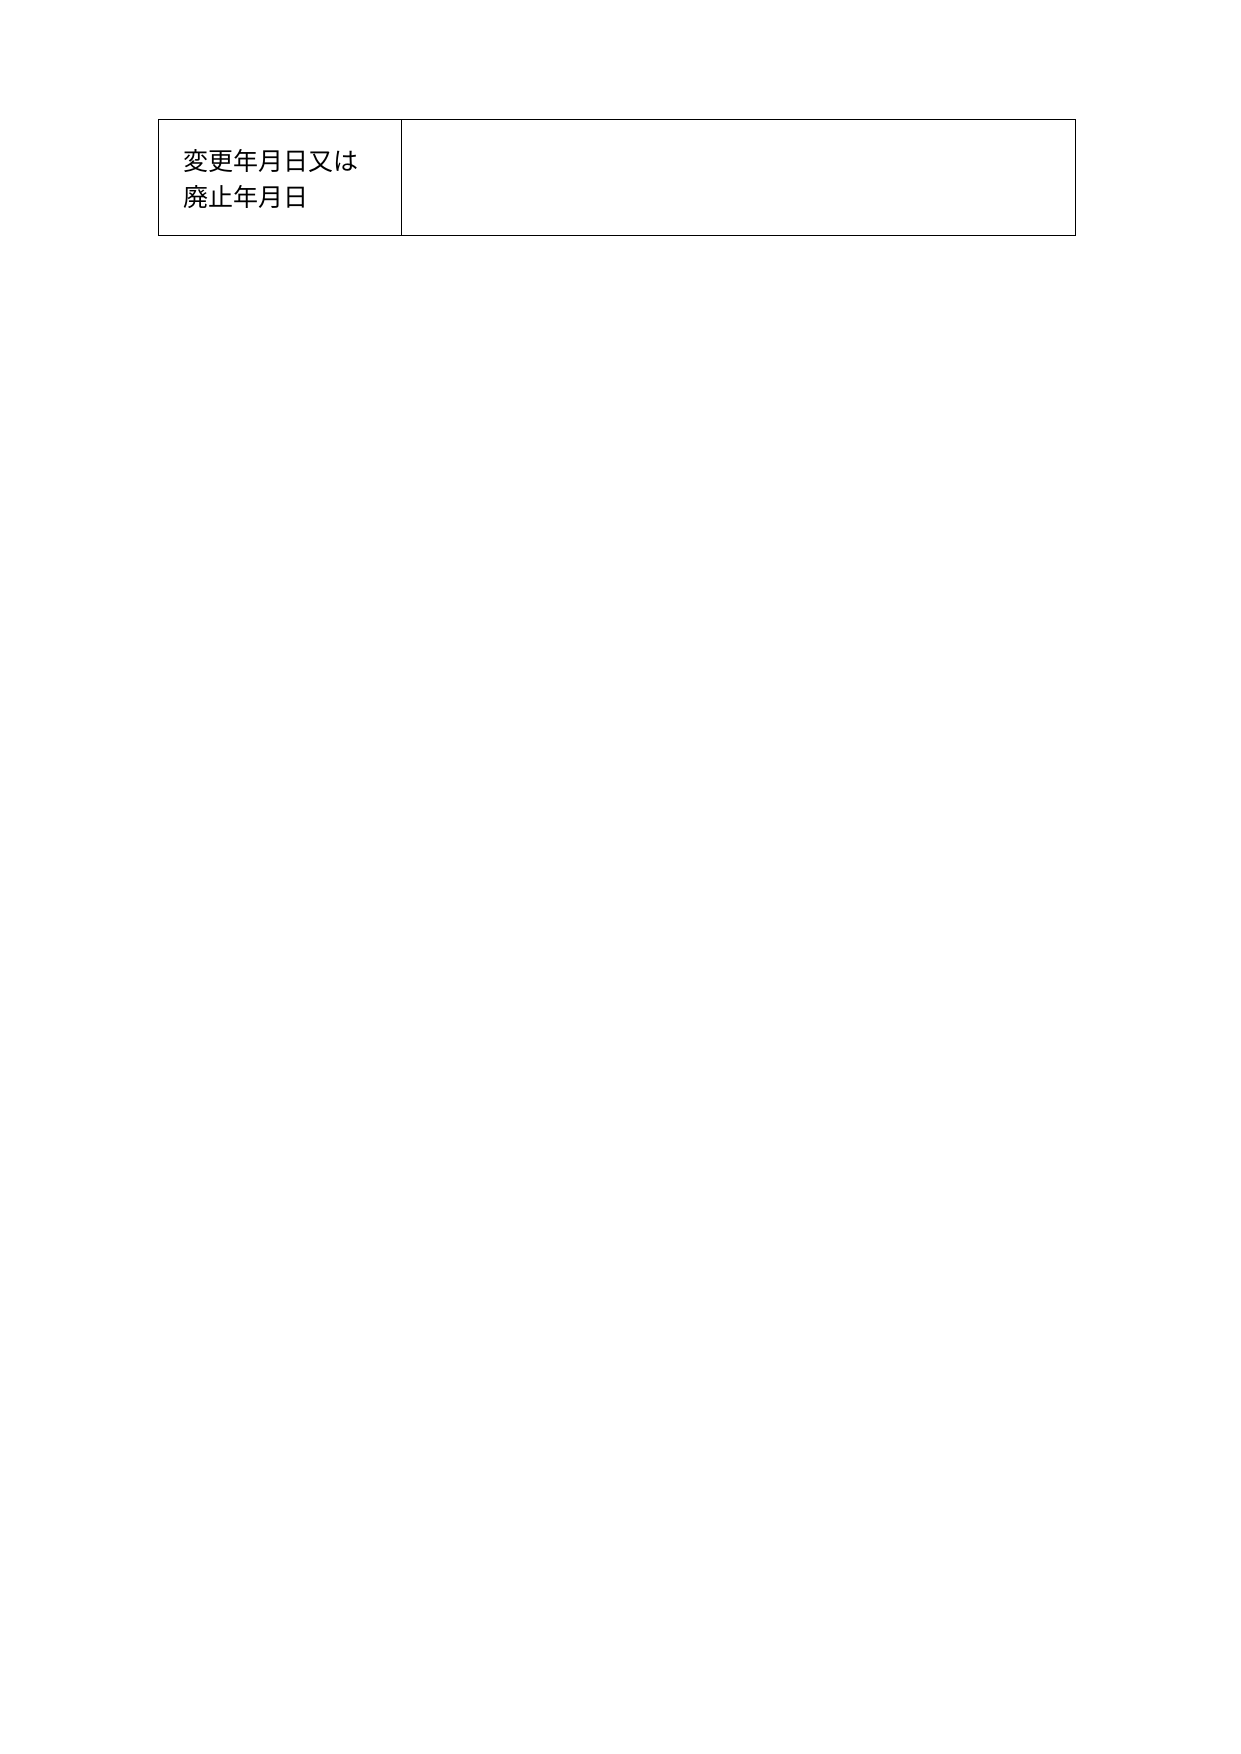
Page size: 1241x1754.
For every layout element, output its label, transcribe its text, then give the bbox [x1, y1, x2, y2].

table_cell [402, 120, 1075, 235]
table_cell 変更年月日又は廃止年月日 [159, 120, 401, 235]
